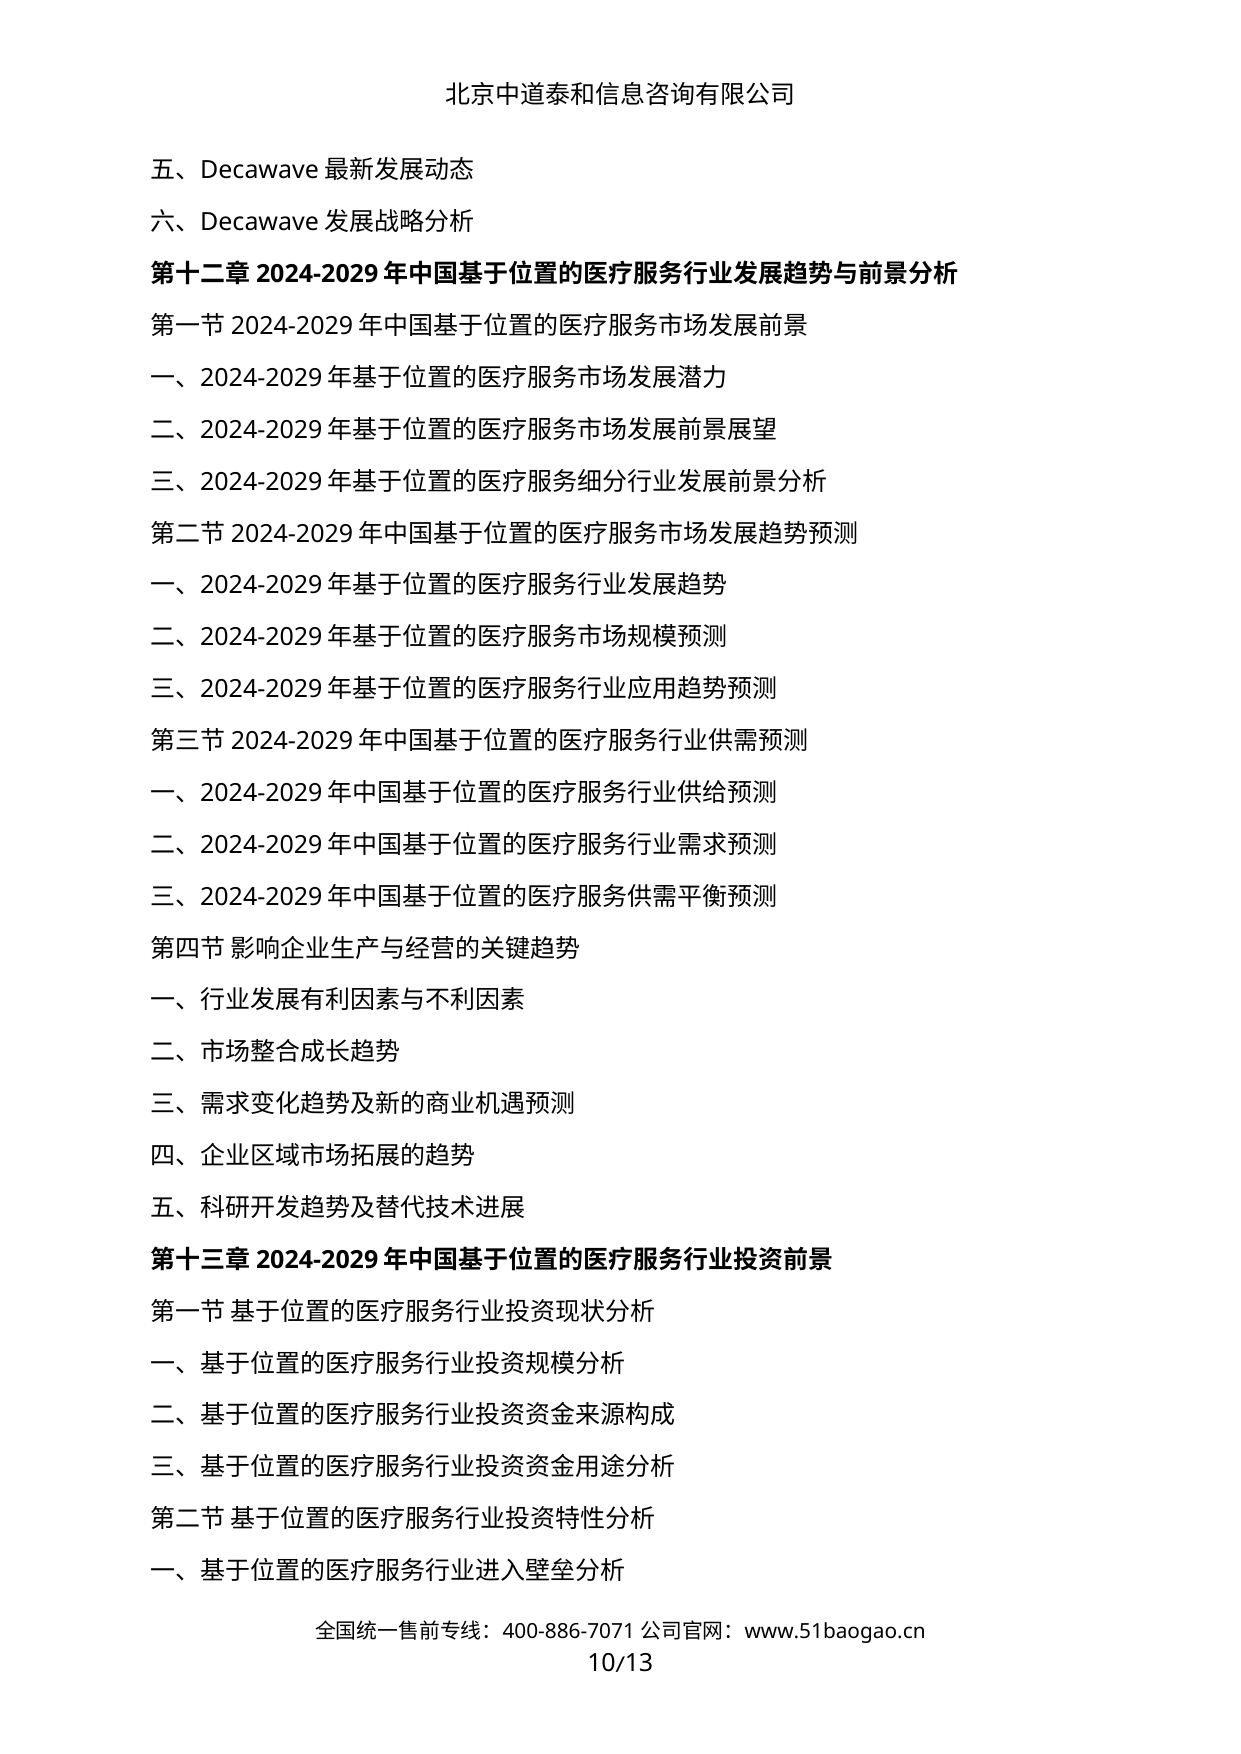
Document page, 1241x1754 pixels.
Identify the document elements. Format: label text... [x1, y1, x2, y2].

text 三、2024-2029年中国基于位置的医疗服务供需平衡预测 [150, 876, 1090, 912]
text 二、2024-2029年基于位置的医疗服务市场规模预测 [150, 617, 1090, 653]
text 第二节 2024-2029年中国基于位置的医疗服务市场发展趋势预测 [150, 513, 1090, 549]
text 二、基于位置的医疗服务行业投资资金来源构成 [150, 1395, 1090, 1431]
text 五、Decawave最新发展动态 [150, 150, 1090, 186]
text 四、企业区域市场拓展的趋势 [150, 1136, 1090, 1172]
text 第十三章 2024-2029年中国基于位置的医疗服务行业投资前景 [150, 1239, 1090, 1276]
text 三、2024-2029年基于位置的医疗服务细分行业发展前景分析 [150, 461, 1090, 497]
text 第十二章 2024-2029年中国基于位置的医疗服务行业发展趋势与前景分析 [150, 254, 1090, 290]
text 一、基于位置的医疗服务行业进入壁垒分析 [150, 1551, 1090, 1587]
text 六、Decawave发展战略分析 [150, 202, 1090, 238]
text 二、2024-2029年基于位置的医疗服务市场发展前景展望 [150, 409, 1090, 446]
text 三、2024-2029年基于位置的医疗服务行业应用趋势预测 [150, 669, 1090, 705]
text 第一节 基于位置的医疗服务行业投资现状分析 [150, 1291, 1090, 1327]
text 第四节 影响企业生产与经营的关键趋势 [150, 928, 1090, 964]
text 五、科研开发趋势及替代技术进展 [150, 1187, 1090, 1224]
text 三、需求变化趋势及新的商业机遇预测 [150, 1084, 1090, 1120]
text 一、行业发展有利因素与不利因素 [150, 980, 1090, 1016]
text 一、基于位置的医疗服务行业投资规模分析 [150, 1343, 1090, 1379]
text 一、2024-2029年中国基于位置的医疗服务行业供给预测 [150, 772, 1090, 809]
text 二、2024-2029年中国基于位置的医疗服务行业需求预测 [150, 824, 1090, 861]
text 三、基于位置的医疗服务行业投资资金用途分析 [150, 1447, 1090, 1483]
text 一、2024-2029年基于位置的医疗服务市场发展潜力 [150, 357, 1090, 394]
text 一、2024-2029年基于位置的医疗服务行业发展趋势 [150, 565, 1090, 601]
text 第三节 2024-2029年中国基于位置的医疗服务行业供需预测 [150, 721, 1090, 757]
text 第一节 2024-2029年中国基于位置的医疗服务市场发展前景 [150, 306, 1090, 342]
text 二、市场整合成长趋势 [150, 1032, 1090, 1068]
text 第二节 基于位置的医疗服务行业投资特性分析 [150, 1499, 1090, 1535]
